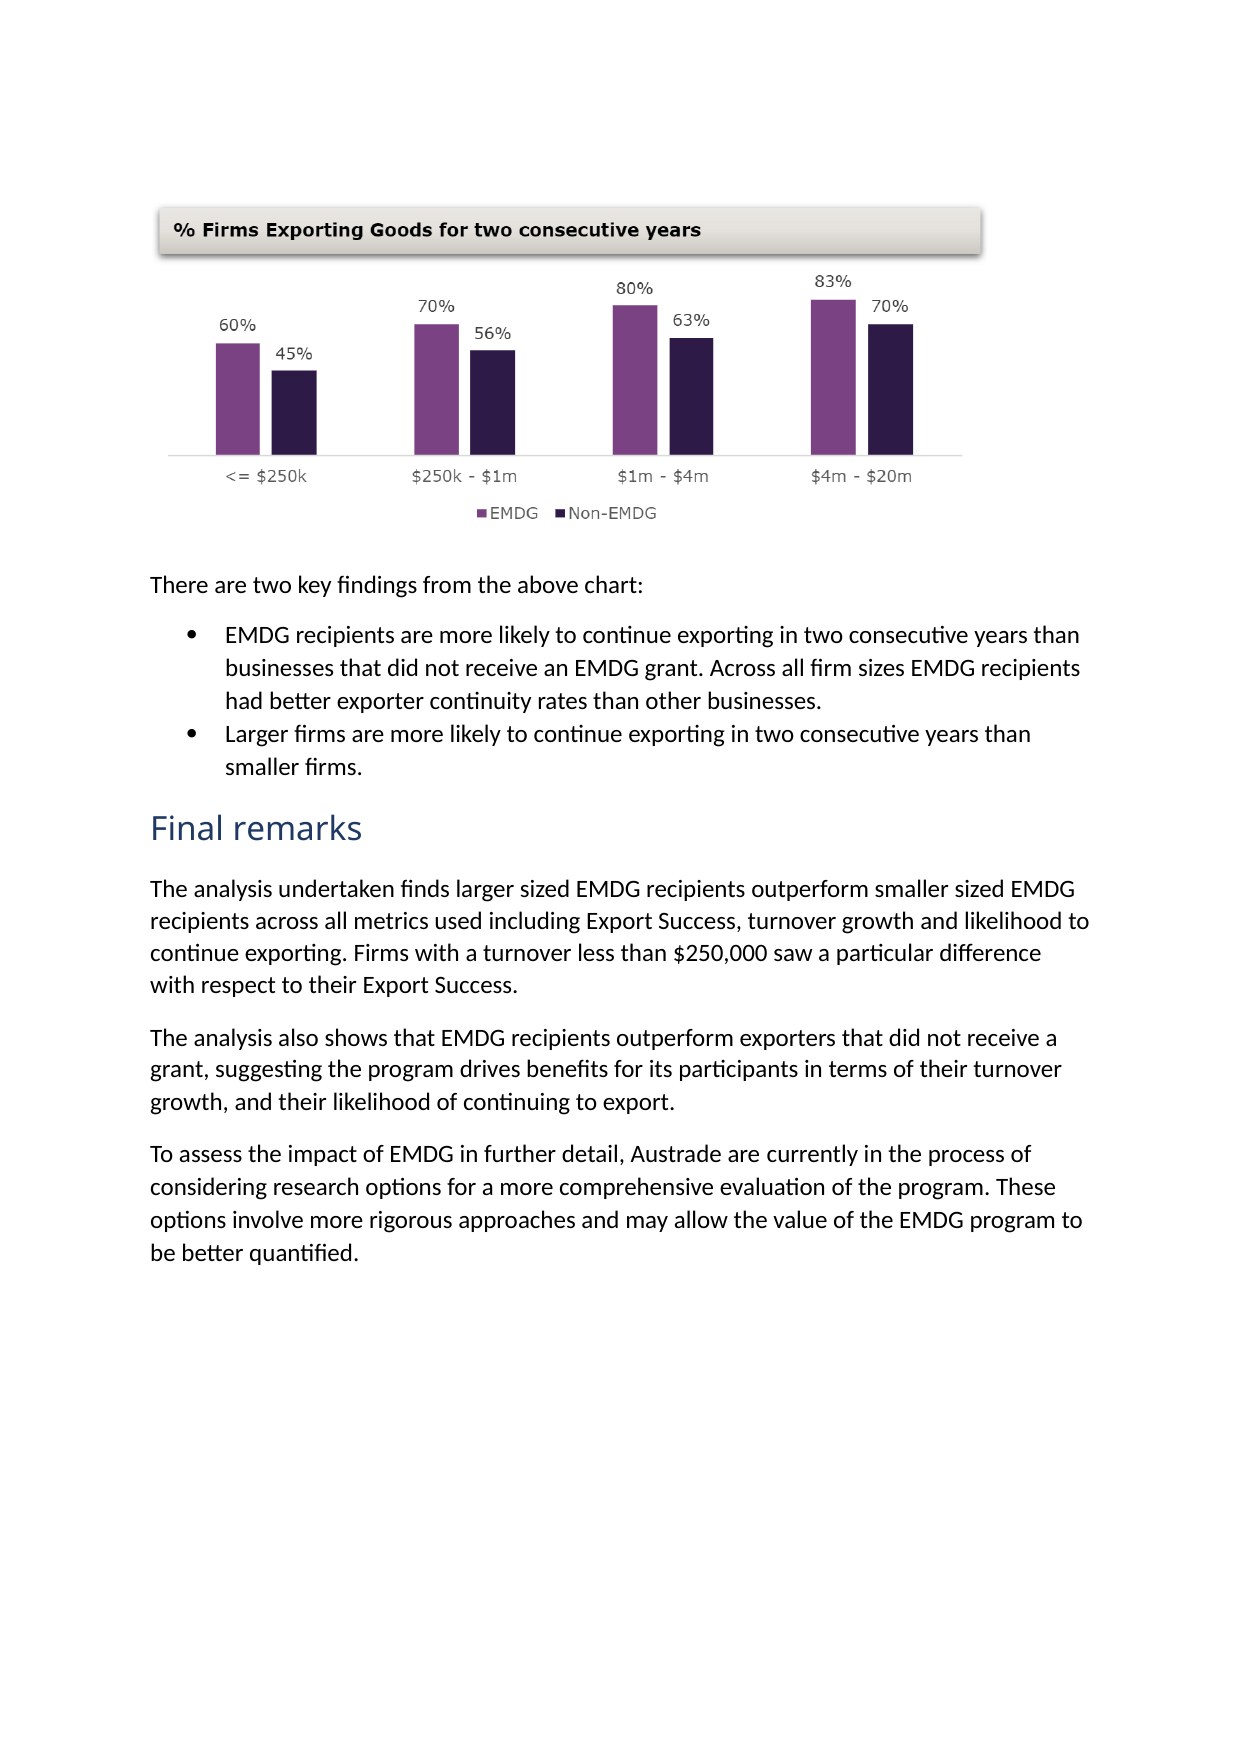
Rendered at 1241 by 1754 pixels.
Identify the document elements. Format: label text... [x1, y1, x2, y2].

subtitle The analysis also shows that EMDG recipients outperform exporters that did not receive a grant, suggesting the program drives benefits for its participants in terms of their turnover growth, and their likelihood of continuing to export. [150, 1022, 1090, 1116]
subtitle Final remarks [150, 804, 1090, 850]
picture [150, 199, 988, 551]
list Larger firms are more likely to continue exporting in two consecutive years than smaller firms. [187, 718, 1090, 781]
text To assess the impact of EMDG in further detail, Austrade are currently in the process of considering research options for a more comprehensive evaluation of the program. These options involve more rigorous approaches and may allow the value of the EMDG program to be better quantified. [150, 1138, 1090, 1268]
subtitle The analysis undertaken finds larger sized EMDG recipients outperform smaller sized EMDG recipients across all metrics used including Export Success, turnover growth and likelihood to continue exporting. Firms with a turnover less than $250,000 saw a particular difference with respect to their Export Success. [150, 873, 1090, 999]
